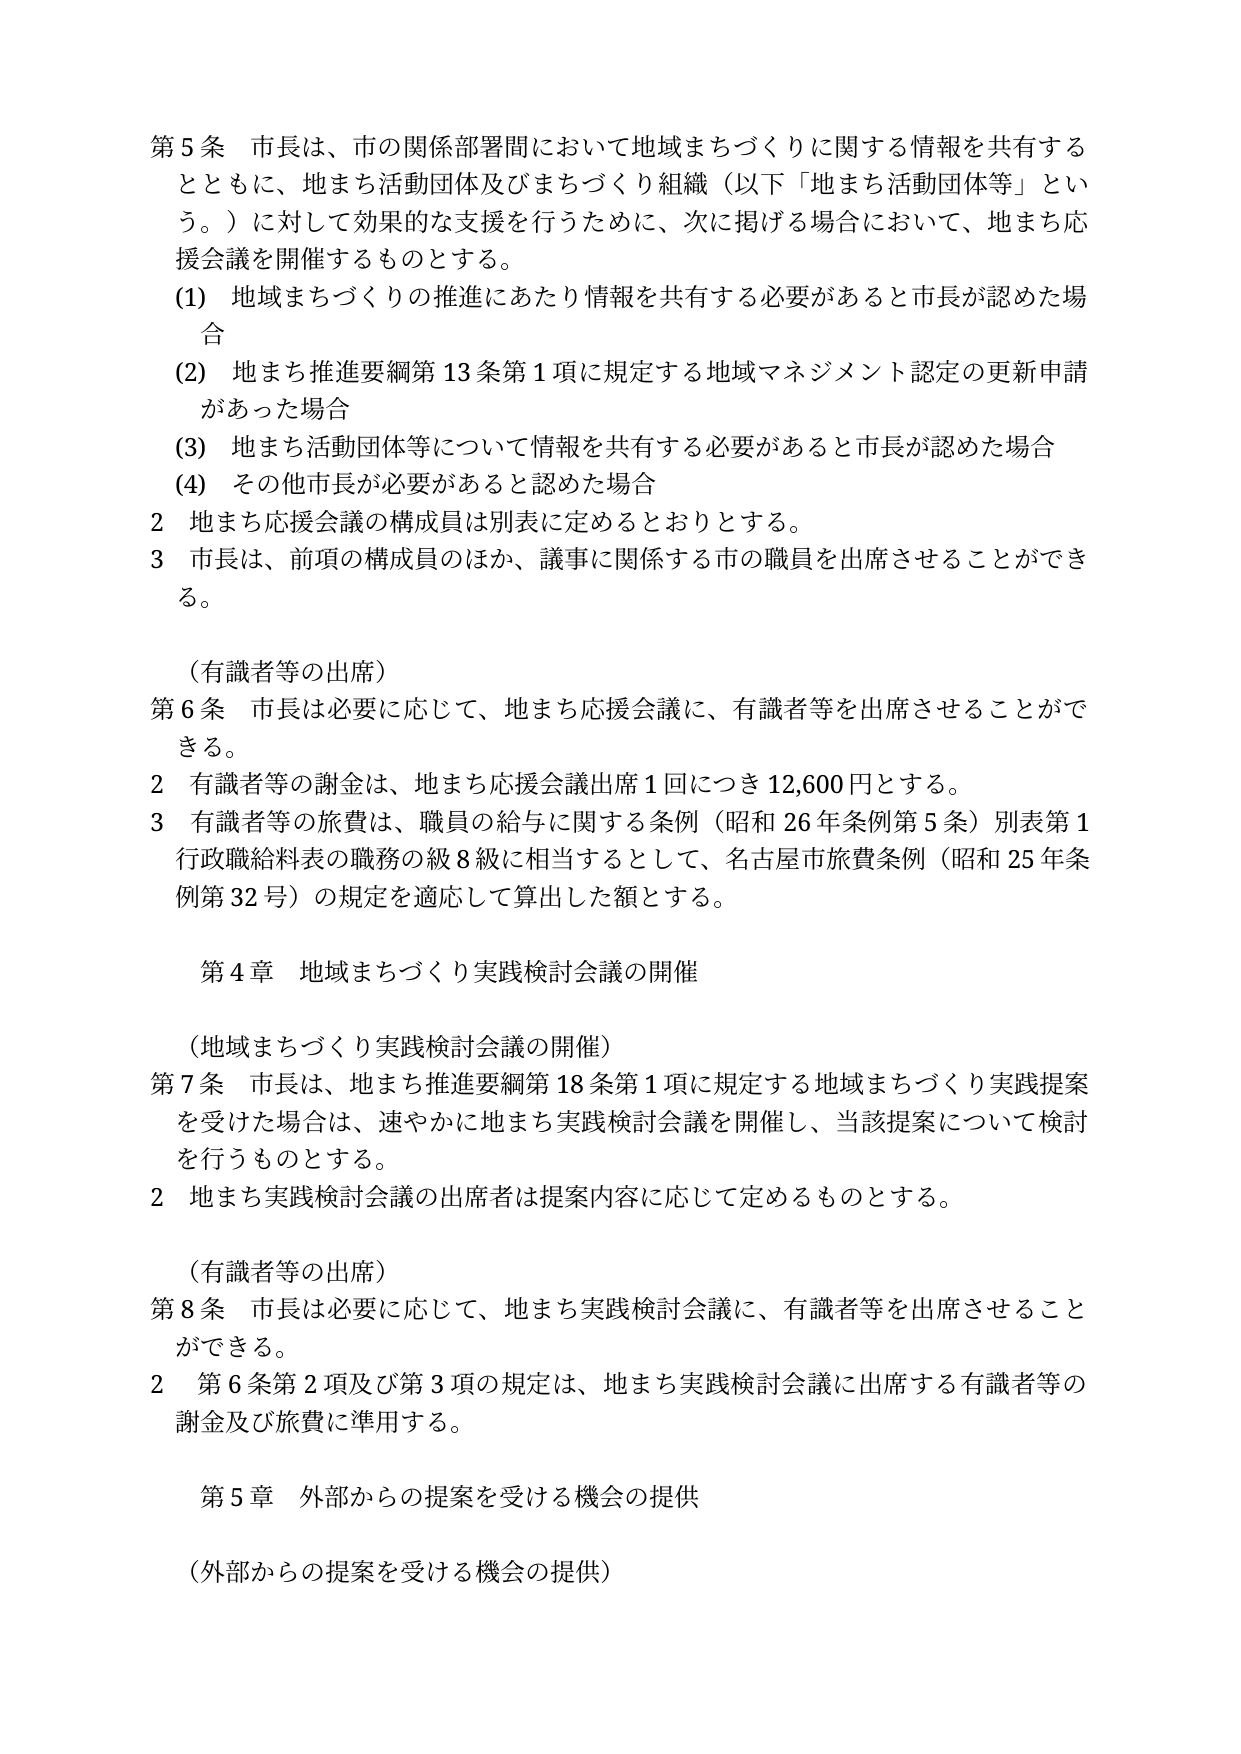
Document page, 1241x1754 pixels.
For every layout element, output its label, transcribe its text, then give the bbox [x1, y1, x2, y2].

text 第5章 外部からの提案を受ける機会の提供 [150, 1477, 1090, 1514]
text 第5条 市長は、市の関係部署間において地域まちづくりに関する情報を共有するとともに、地まち活動団体及びまちづくり組織（以下「地まち活動団体等」という。）に対して効果的な支援を行うために、次に掲げる場合において、地まち応援会議を開催するものとする。 [150, 127, 1090, 277]
text (1) 地域まちづくりの推進にあたり情報を共有する必要があると市長が認めた場合 [175, 277, 1090, 352]
text 3 市長は、前項の構成員のほか、議事に関係する市の職員を出席させることができる。 [150, 539, 1090, 614]
text 第8条 市長は必要に応じて、地まち実践検討会議に、有識者等を出席させることができる。 [150, 1289, 1090, 1364]
text 2 地まち実践検討会議の出席者は提案内容に応じて定めるものとする。 [150, 1177, 1090, 1214]
text 2 第6条第2項及び第3項の規定は、地まち実践検討会議に出席する有識者等の謝金及び旅費に準用する。 [150, 1364, 1090, 1439]
text 2 地まち応援会議の構成員は別表に定めるとおりとする。 [150, 502, 1090, 539]
text 3 有識者等の旅費は、職員の給与に関する条例（昭和26年条例第5条）別表第1行政職給料表の職務の級8級に相当するとして、名古屋市旅費条例（昭和25年条例第32号）の規定を適応して算出した額とする。 [150, 802, 1090, 914]
text （外部からの提案を受ける機会の提供） [150, 1552, 1090, 1589]
text （地域まちづくり実践検討会議の開催） [150, 1027, 1090, 1064]
text 第4章 地域まちづくり実践検討会議の開催 [150, 952, 1090, 989]
text (2) 地まち推進要綱第13条第1項に規定する地域マネジメント認定の更新申請があった場合 [175, 352, 1090, 427]
text 2 有識者等の謝金は、地まち応援会議出席1回につき12,600円とする。 [150, 764, 1090, 802]
text 第7条 市長は、地まち推進要綱第18条第1項に規定する地域まちづくり実践提案を受けた場合は、速やかに地まち実践検討会議を開催し、当該提案について検討を行うものとする。 [150, 1064, 1090, 1177]
text (3) 地まち活動団体等について情報を共有する必要があると市長が認めた場合 [175, 427, 1090, 464]
text （有識者等の出席） [150, 652, 1090, 689]
text 第6条 市長は必要に応じて、地まち応援会議に、有識者等を出席させることができる。 [150, 689, 1090, 764]
text （有識者等の出席） [150, 1252, 1090, 1289]
text (4) その他市長が必要があると認めた場合 [150, 464, 1090, 502]
